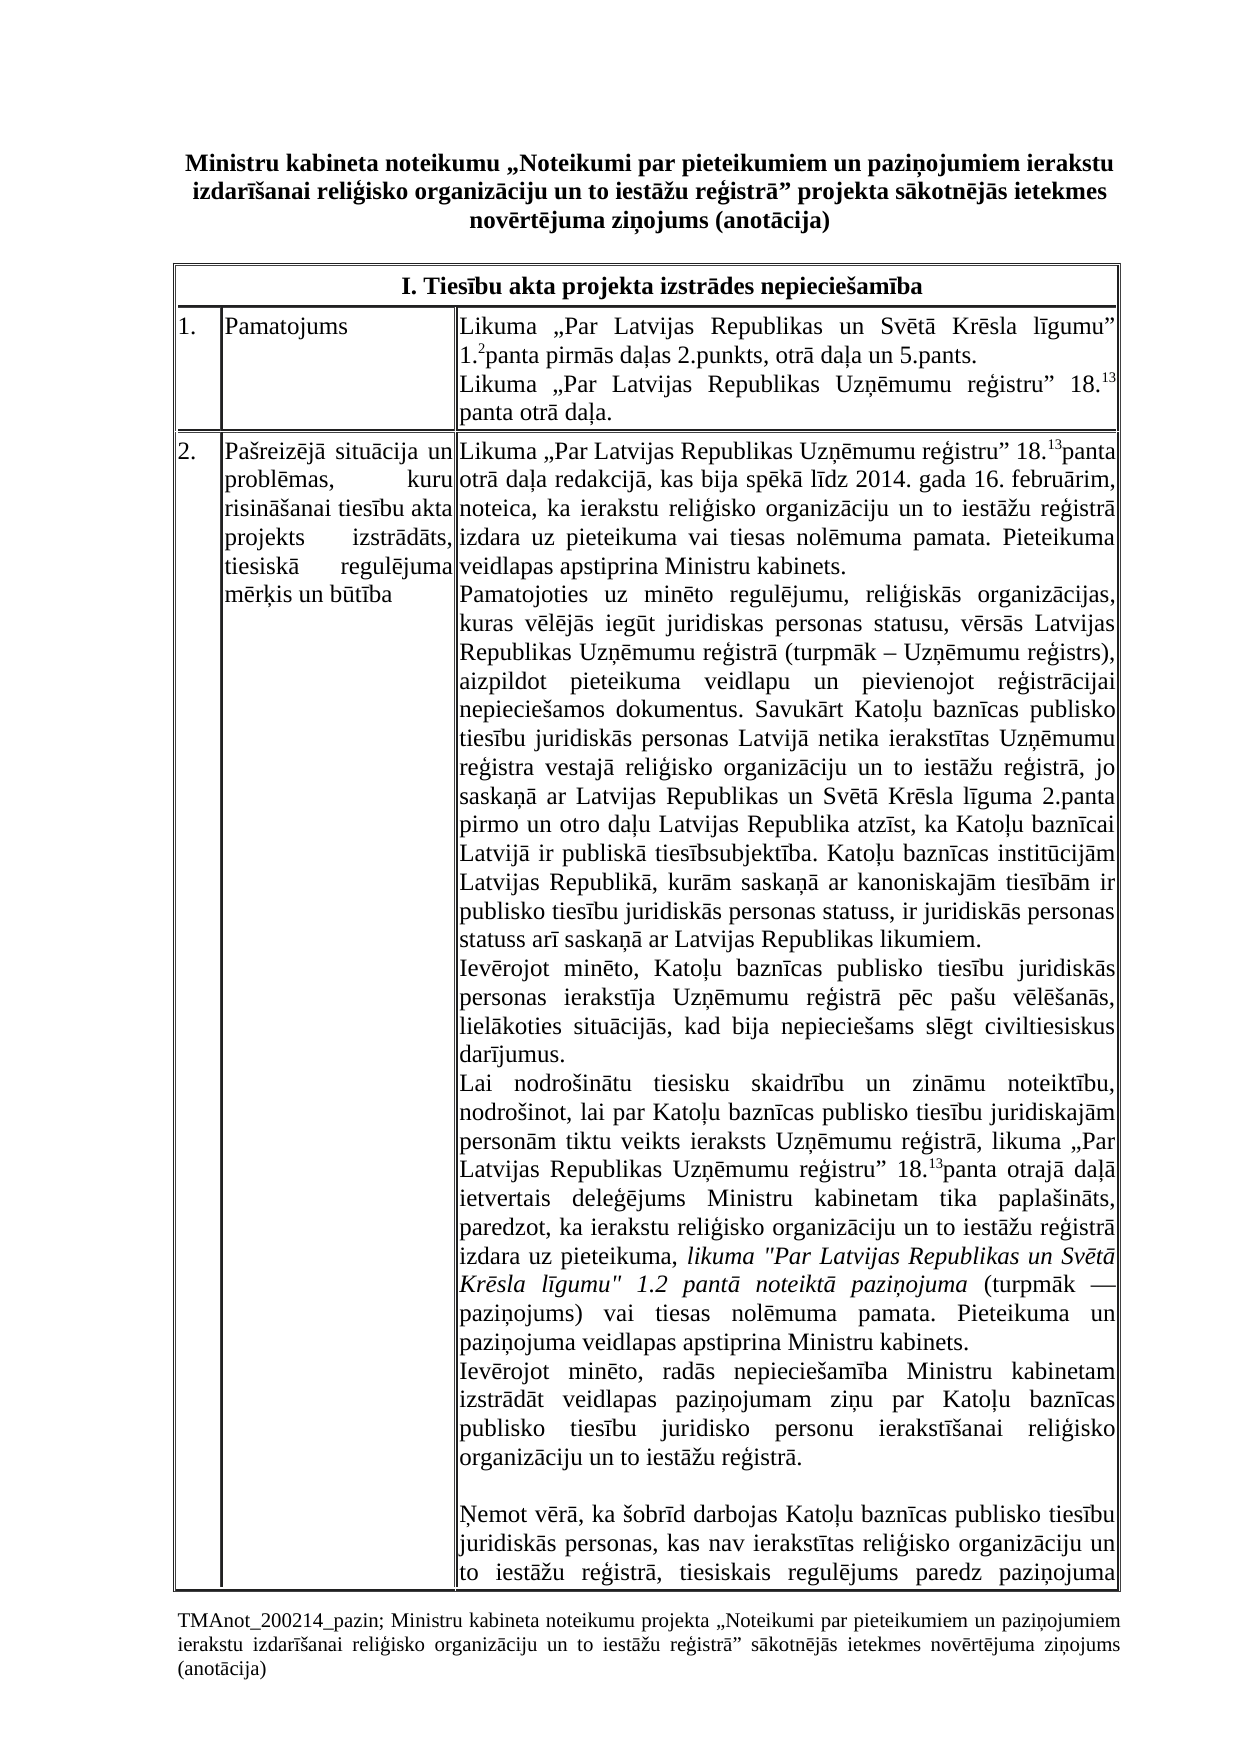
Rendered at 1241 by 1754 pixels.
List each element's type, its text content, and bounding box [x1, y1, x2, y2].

table_cell 1. [176, 305, 220, 429]
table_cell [456, 429, 1118, 1589]
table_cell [221, 429, 456, 1589]
text Ministru kabineta noteikumu „Noteikumi par pieteikumiem un paziņojumiem ierakstu izdarīšanai reliģisko organizāciju un to iestāžu reģistrā” projekta sākotnējās ietekmes novērtējuma (anotācija) [177, 148, 1122, 234]
table_cell 2. [176, 429, 221, 1589]
table_cell Pamatojums [223, 308, 454, 429]
table_cell Likuma „Par Latvijas Republikas un Svētā Krēsla līgumu” 1.2panta pirmās daļas 2.punkts, otrā daļa un 5.pants. Likuma „Par Latvijas Republikas Uzņēmumu reģistru” 18.13 panta otrā daļa. [458, 305, 1117, 429]
table_header I. Tiesību akta projekta izstrādes nepieciešamība [176, 266, 1117, 305]
